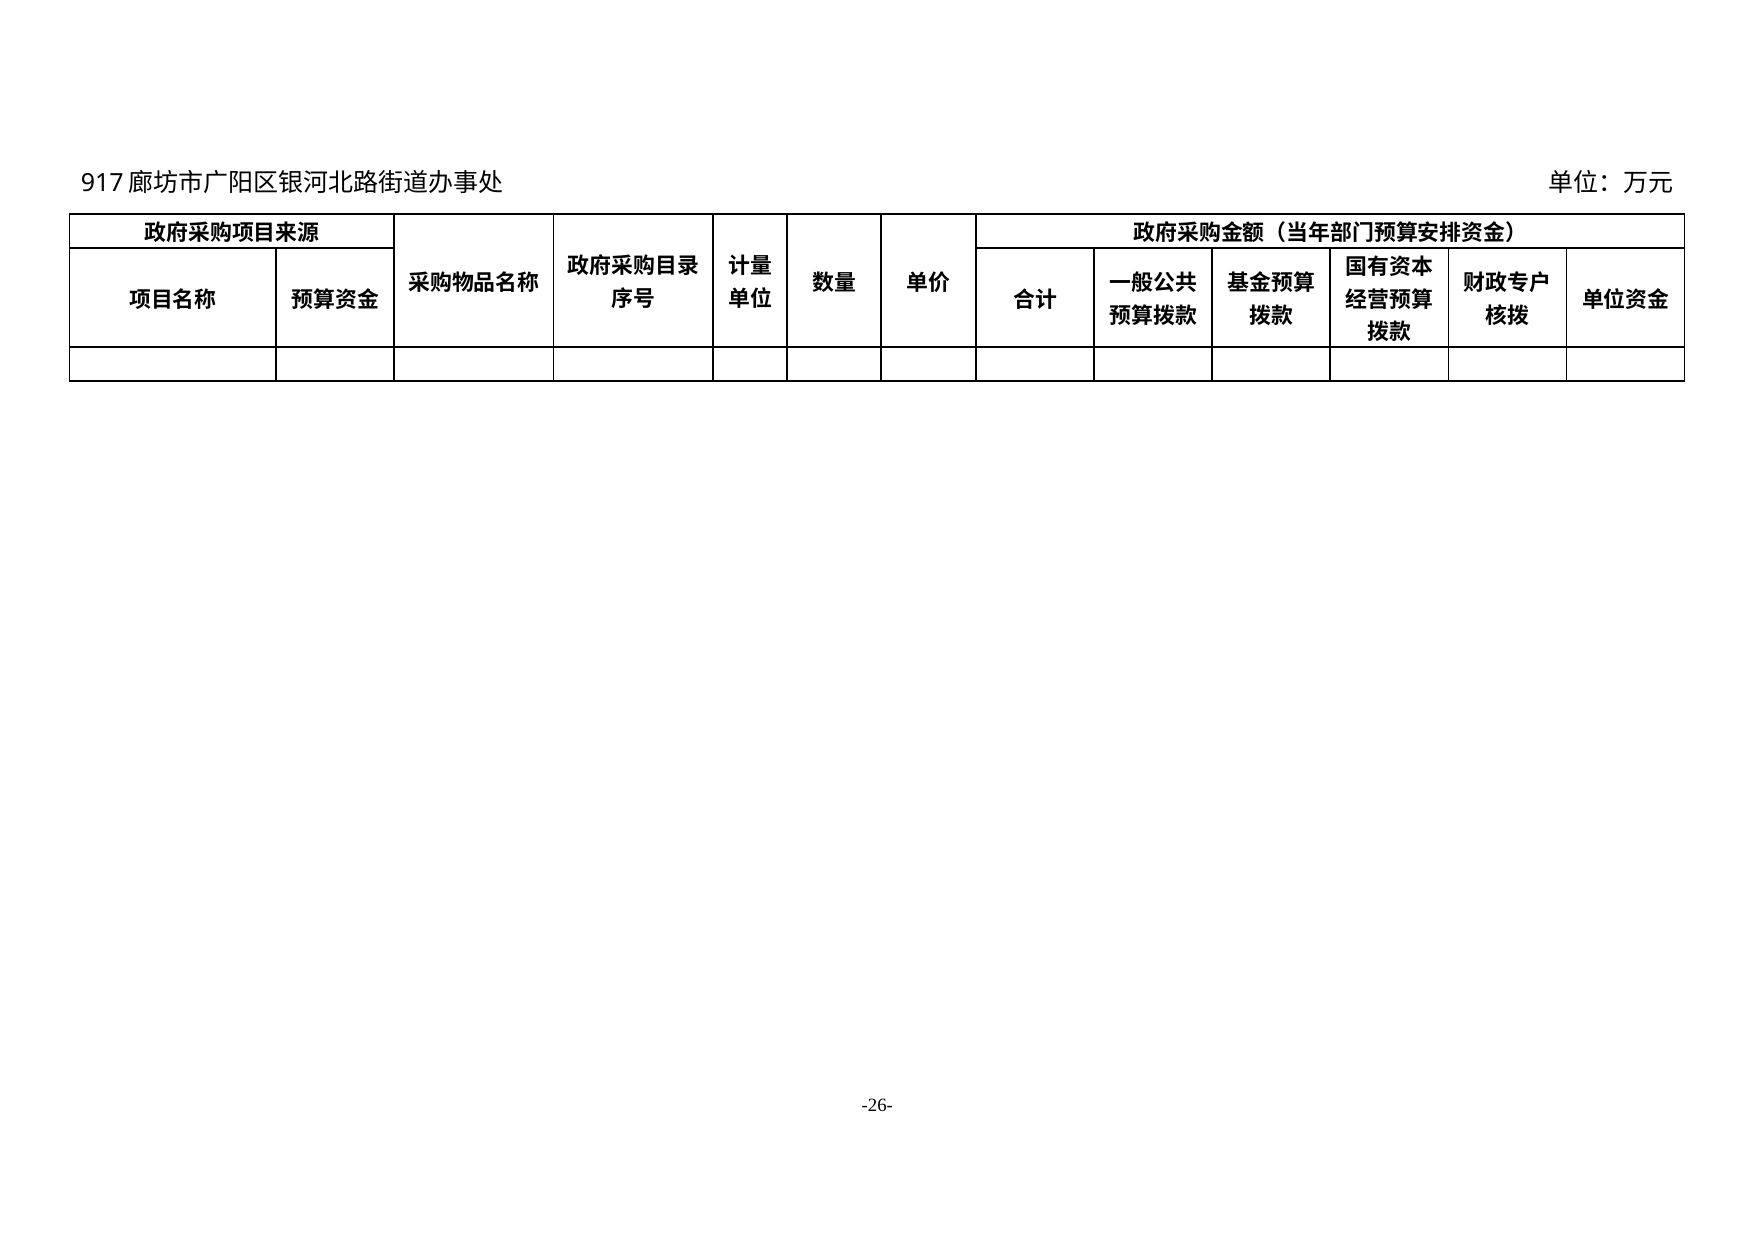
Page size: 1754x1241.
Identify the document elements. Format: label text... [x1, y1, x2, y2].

table_cell 财政专户核拨 [1449, 249, 1566, 346]
table_cell 合计 [977, 249, 1093, 346]
table_cell [788, 348, 880, 380]
table_header 917廊坊市广阳区银河北路街道办事处 [70, 148, 975, 213]
table_cell 一般公共预算拨款 [1095, 249, 1211, 346]
table_cell 预算资金 [277, 249, 393, 346]
table_cell [554, 348, 712, 380]
table_cell 计量 单位 [714, 215, 786, 346]
table_cell 国有资本经营预算拨款 [1331, 249, 1448, 346]
table_cell [70, 348, 275, 380]
table_cell 项目名称 [70, 249, 275, 346]
table_cell 基金预算拨款 [1213, 249, 1329, 346]
table_cell 单位资金 [1567, 249, 1684, 346]
table_header 单位：万元 [977, 148, 1684, 213]
table_cell 采购物品名称 [395, 215, 553, 346]
table_cell [395, 348, 553, 380]
table_cell [1213, 348, 1329, 380]
table_cell [714, 348, 786, 380]
table_cell 政府采购项目来源 [70, 215, 393, 247]
table_cell 单价 [882, 215, 975, 346]
table_cell 政府采购金额（当年部门预算安排资金） [977, 215, 1684, 247]
table_cell 政府采购目录序号 [554, 215, 712, 346]
table_cell [977, 348, 1093, 380]
table_cell [277, 348, 393, 380]
table_cell [1095, 348, 1211, 380]
table_cell [1449, 348, 1566, 380]
table_cell [1567, 348, 1684, 380]
table_cell [882, 348, 975, 380]
table_cell 数量 [788, 215, 880, 346]
table_cell [1331, 348, 1448, 380]
